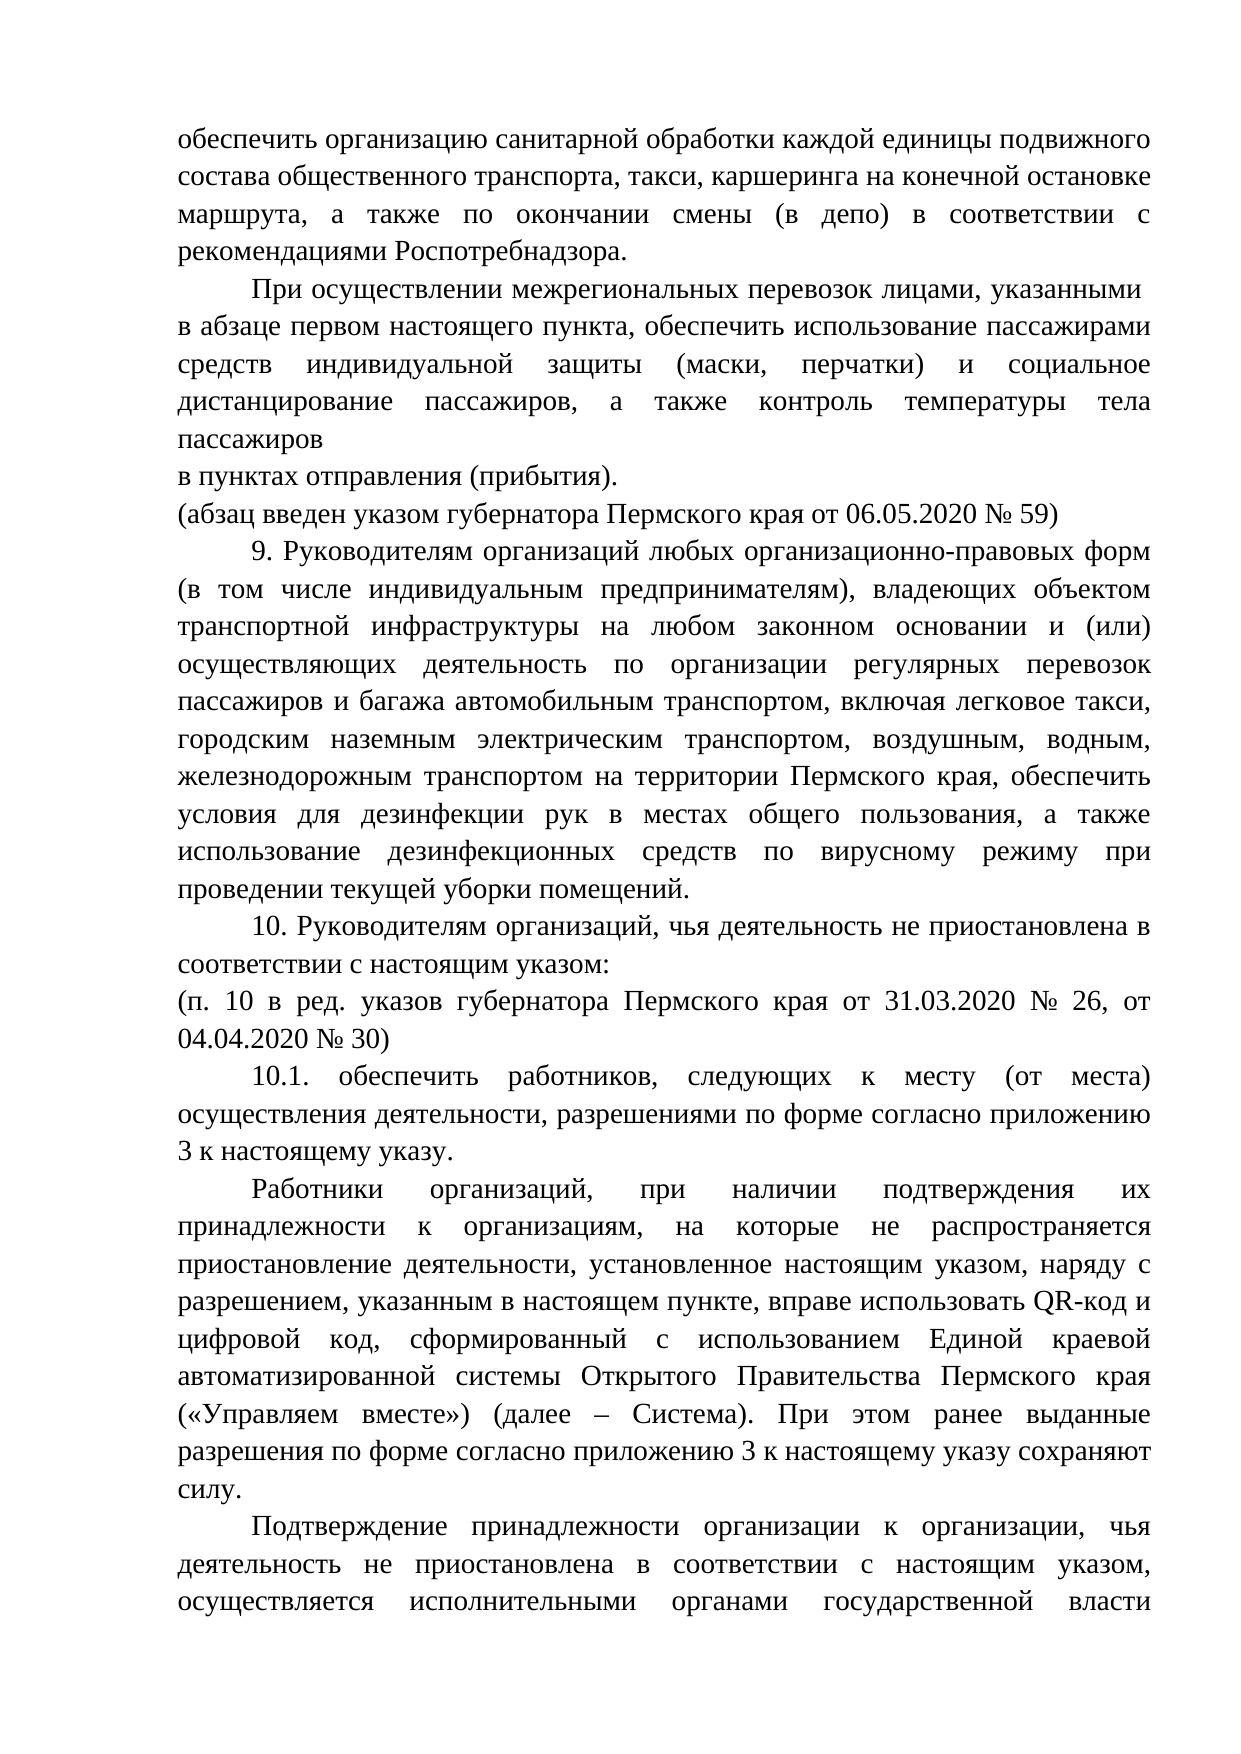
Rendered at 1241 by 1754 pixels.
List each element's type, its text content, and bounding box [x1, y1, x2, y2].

text (абзац введен указом губернатора Пермского края от 06.05.2020 № 59) [177, 493, 1152, 531]
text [177, 118, 1152, 268]
text При осуществлении межрегиональных перевозок лицами, указанными в абзаце первом настоящего пункта, обеспечить использование пассажирами средств индивидуальной защиты (маски, перчатки) и социальное дистанцирование пассажиров, а также контроль температуры тела пассажиров в пунктах отправления (прибытия). [177, 268, 1152, 493]
text 9. Руководителям организаций любых организационно-правовых форм (в том числе индивидуальным предпринимателям), владеющих объектом транспортной инфраструктуры на любом законном основании и (или) осуществляющих деятельность по организации регулярных перевозок пассажиров и багажа автомобильным транспортом, включая легковое такси, городским наземным электрическим транспортом, воздушным, водным, железнодорожным транспортом на территории Пермского края, обеспечить условия для дезинфекции рук в местах общего пользования, а также использование дезинфекционных средств по вирусному режиму при проведении текущей уборки помещений. [177, 531, 1152, 906]
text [177, 1506, 1152, 1618]
text Работники организаций, при наличии подтверждения их принадлежности к организациям, на которые не распространяется приостановление деятельности, установленное настоящим указом, наряду с разрешением, указанным в настоящем пункте, вправе использовать QR-код и цифровой код, сформированный с использованием Единой краевой автоматизированной системы Открытого Правительства Пермского края («Управляем вместе») (далее – Система). При этом ранее выданные разрешения по форме согласно приложению 3 к настоящему указу сохраняют силу. [177, 1168, 1152, 1506]
text (п. 10 в ред. указов губернатора Пермского края от 31.03.2020 № 26, от 04.04.2020 № 30) [177, 981, 1152, 1056]
text 10. Руководителям организаций, чья деятельность не приостановлена в соответствии с настоящим указом: [177, 906, 1152, 981]
text 10.1. обеспечить работников, следующих к месту (от места) осуществления деятельности, разрешениями по форме согласно приложению 3 к настоящему указу. [177, 1056, 1152, 1168]
